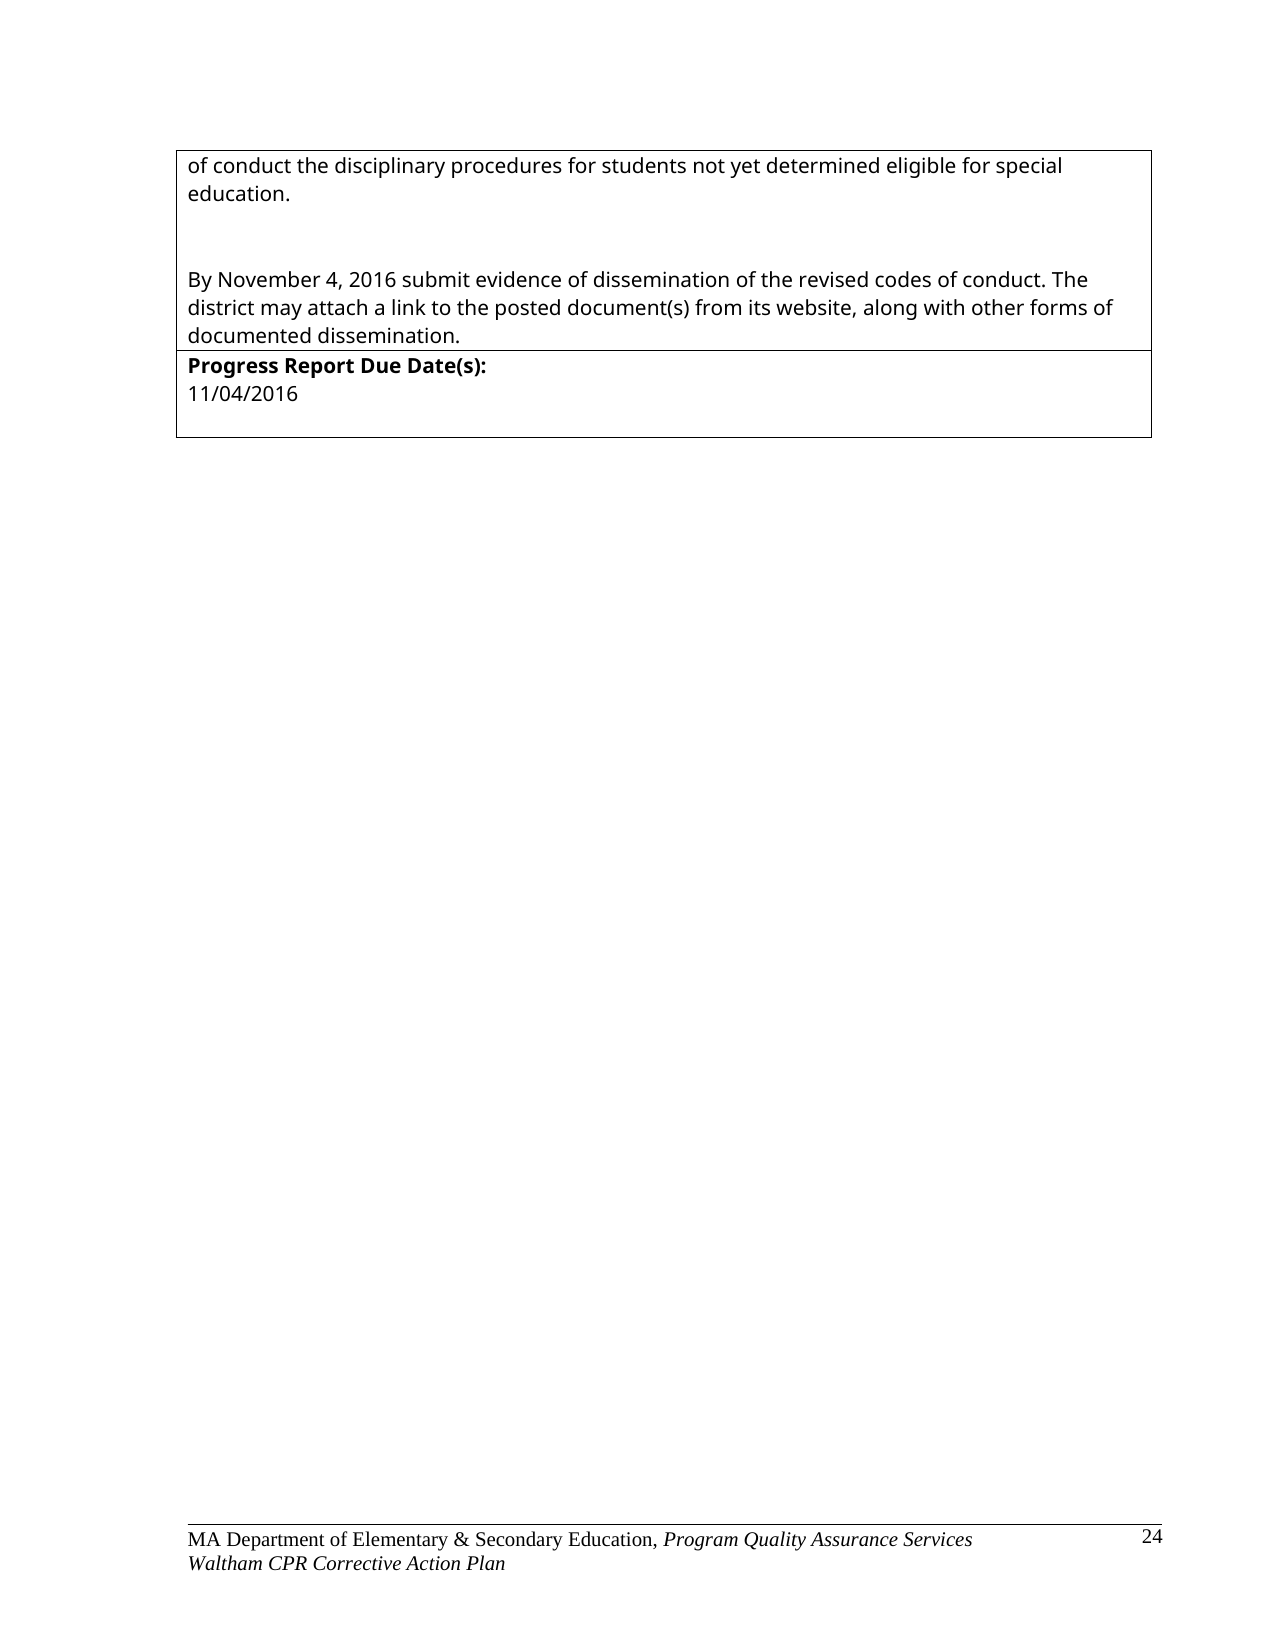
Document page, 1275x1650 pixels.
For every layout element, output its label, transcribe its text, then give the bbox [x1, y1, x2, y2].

table_cell Progress Report Due Date(s): 11/04/2016 [177, 351, 1151, 437]
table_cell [177, 151, 1151, 350]
